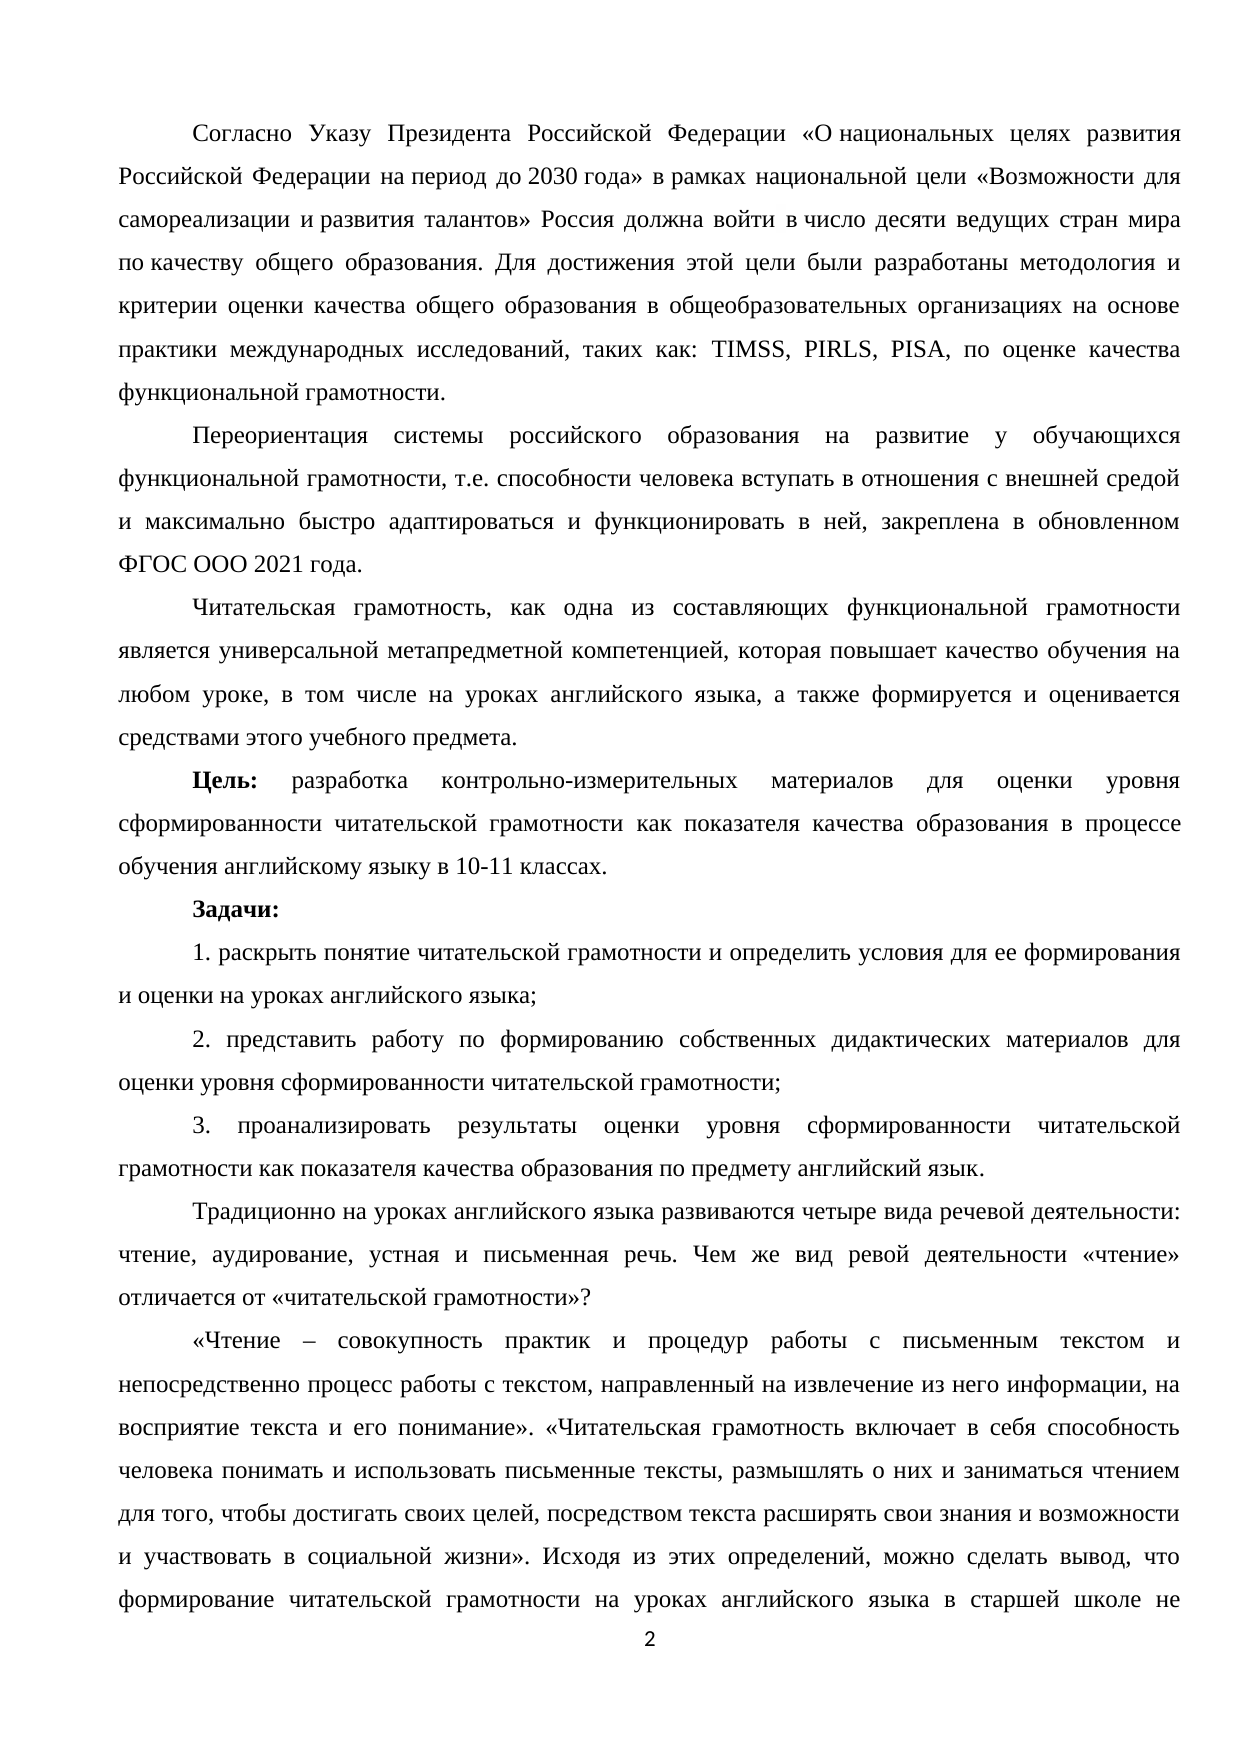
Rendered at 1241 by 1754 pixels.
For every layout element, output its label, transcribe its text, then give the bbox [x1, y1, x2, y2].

text 3. проанализировать результаты оценки уровня сформированности читательской грамотности как показателя качества образования по предмету английский язык. [118, 1110, 1181, 1182]
text Читательская грамотность, как одна из составляющих функциональной грамотности является универсальной метапредметной компетенцией, которая повышает качество обучения на любом уроке, в том числе на уроках английского языка, а также формируется и оценивается средствами этого учебного предмета. [118, 592, 1181, 751]
text Задачи: [118, 894, 1181, 923]
text Согласно Указу Президента Российской Федерации «О национальных целях развития Российской Федерации на период до 2030 года» в рамках национальной цели «Возможности для самореализации и развития талантов» Россия должна войти в число десяти ведущих стран мира по качеству общего образования. Для достижения этой цели были разработаны методология и критерии оценки качества общего образования в общеобразовательных организациях на основе практики международных исследований, таких как: TIMSS, PIRLS, PISA, по оценке качества функциональной грамотности. [118, 118, 1181, 406]
text Традиционно на уроках английского языка развиваются четыре вида речевой деятельности: чтение, аудирование, устная и письменная речь. Чем же вид ревой деятельности «чтение» отличается от «читательской грамотности»? [118, 1196, 1181, 1311]
text Цель: разработка контрольно-измерительных материалов для оценки уровня сформированности читательской грамотности как показателя качества образования в процессе обучения английскому языку в 10-11 классах. [118, 765, 1181, 880]
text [118, 1326, 1181, 1613]
text 2. представить работу по формированию собственных дидактических материалов для оценки уровня сформированности читательской грамотности; [118, 1024, 1181, 1096]
text Переориентация системы российского образования на развитие у обучающихся функциональной грамотности, т.е. способности человека вступать в отношения с внешней средой и максимально быстро адаптироваться и функционировать в ней, закреплена в обновленном ФГОС ООО 2021 года. [118, 420, 1181, 578]
text 1. раскрыть понятие читательской грамотности и определить условия для ее формирования и оценки на уроках английского языка; [118, 937, 1181, 1009]
